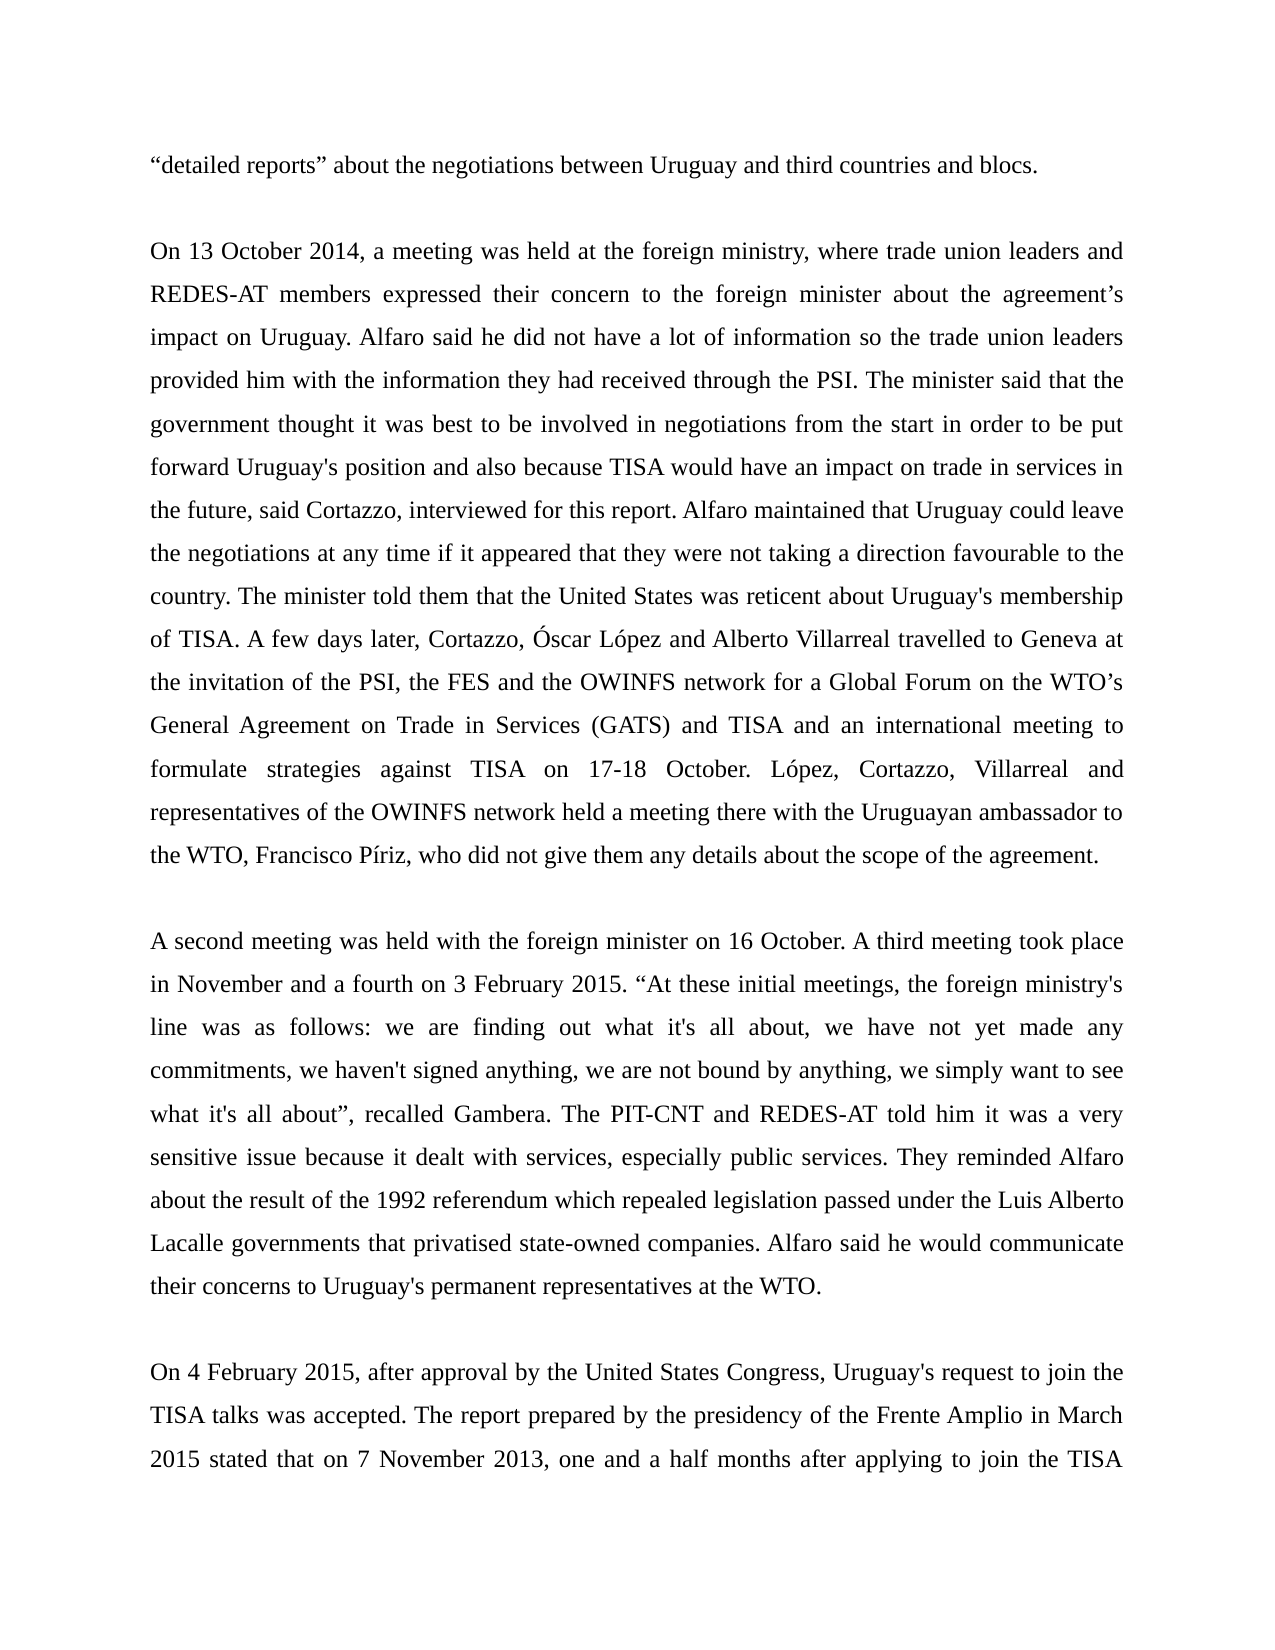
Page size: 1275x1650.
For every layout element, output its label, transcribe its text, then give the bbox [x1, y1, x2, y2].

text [150, 1357, 1125, 1472]
text A second meeting was held with the foreign minister on 16 October. A third meeting took place in November and a fourth on 3 February 2015. “At these initial meetings, the foreign ministry's line was as follows: we are finding out what it's all about, we have not yet made any commitments, we haven't signed anything, we are not bound by anything, we simply want to see what it's all about”, recalled Gambera. The PIT-CNT and REDES-AT told him it was a very sensitive issue because it dealt with services, especially public services. They reminded Alfaro about the result of the 1992 referendum which repealed legislation passed under the Luis Alberto Lacalle governments that privatised state-owned companies. Alfaro said he would communicate their concerns to Uruguay's permanent representatives at the WTO. [150, 926, 1125, 1300]
text On 13 October 2014, a meeting was held at the foreign ministry, where trade union leaders and REDES-AT members expressed their concern to the foreign minister about the agreement’s impact on Uruguay. Alfaro said he did not have a lot of information so the trade union leaders provided him with the information they had received through the PSI. The minister said that the government thought it was best to be involved in negotiations from the start in order to be put forward Uruguay's position and also because TISA would have an impact on trade in services in the future, said Cortazzo, interviewed for this report. Alfaro maintained that Uruguay could leave the negotiations at any time if it appeared that they were not taking a direction favourable to the country. The minister told them that the United States was reticent about Uruguay's membership of TISA. A few days later, Cortazzo, Óscar López and Alberto Villarreal travelled to Geneva at the invitation of the PSI, the FES and the OWINFS network for a Global Forum on the WTO’s General Agreement on Trade in Services (GATS) and TISA and an international meeting to formulate strategies against TISA on 17-18 October. López, Cortazzo, Villarreal and representatives of the OWINFS network held a meeting there with the Uruguayan ambassador to the WTO, Francisco Píriz, who did not give them any details about the scope of the agreement. [150, 236, 1125, 869]
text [150, 150, 1125, 179]
